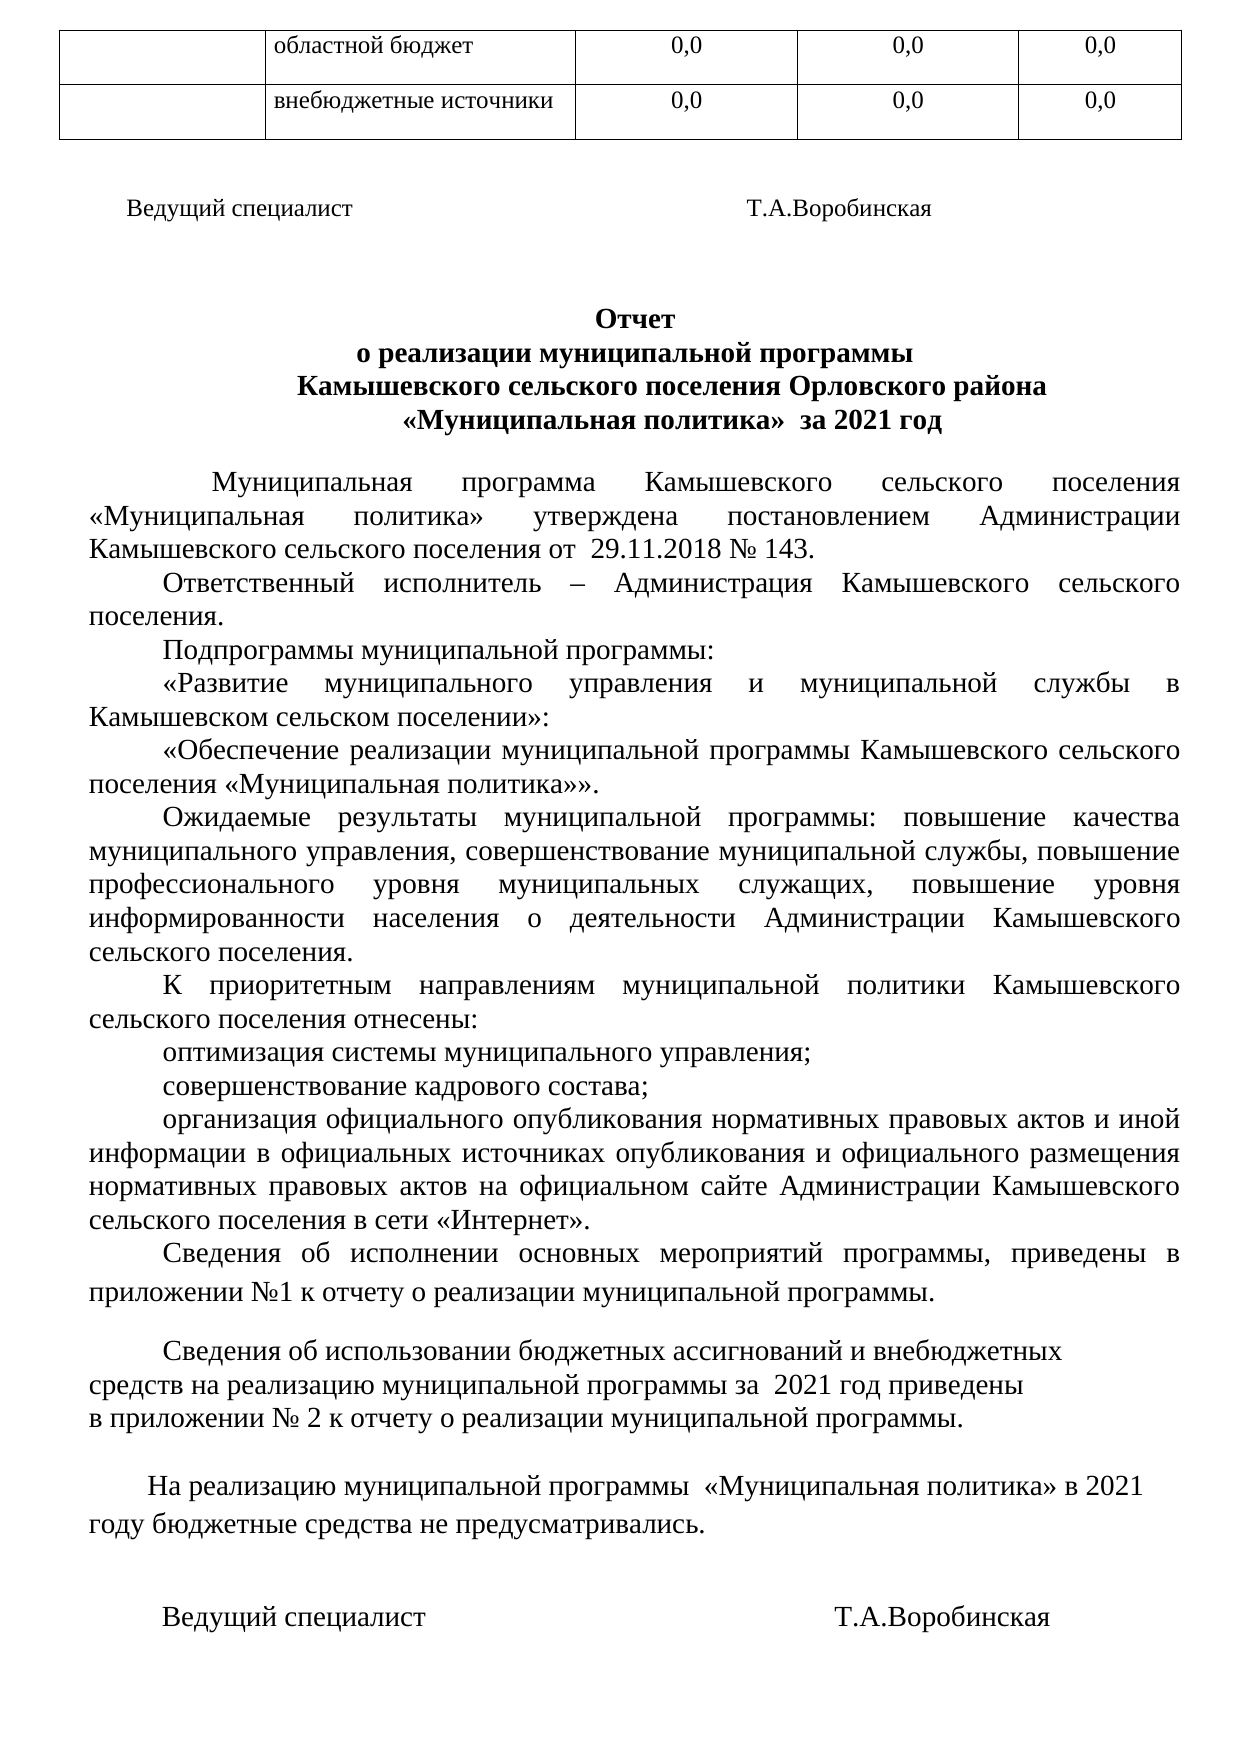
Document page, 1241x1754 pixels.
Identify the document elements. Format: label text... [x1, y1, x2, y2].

text Подпрограммы муниципальной программы: [89, 632, 1181, 665]
table_cell 0,0 [576, 85, 797, 138]
text организация официального опубликования нормативных правовых актов и иной информации в официальных источниках опубликования и официального размещения нормативных правовых актов на официальном сайте Администрации Камышевского сельского поселения в сети «Интернет». [89, 1101, 1181, 1236]
table_cell 0,0 [798, 31, 1018, 84]
text Ответственный исполнитель – Администрация Камышевского сельского поселения. [89, 565, 1181, 632]
text совершенствование кадрового состава; [89, 1068, 1181, 1101]
text в приложении № 2 к отчету о реализации муниципальной программы. [89, 1401, 1181, 1434]
text На реализацию муниципальной программы «Муниципальная политика» в 2021 году бюджетные средства не предусматривались. [89, 1468, 1181, 1540]
text средств на реализацию муниципальной программы за 2021 год приведены [89, 1367, 1181, 1401]
table_cell 0,0 [1019, 31, 1181, 84]
text К приоритетным направлениям муниципальной политики Камышевского сельского поселения отнесены: [89, 967, 1181, 1034]
text «Обеспечение реализации муниципальной программы Камышевского сельского поселения «Муниципальная политика»». [89, 732, 1181, 799]
table_cell 0,0 [1019, 85, 1181, 138]
text Камышевского сельского поселения Орловского района [89, 368, 1181, 402]
text Сведения об исполнении основных мероприятий программы, приведены в приложении №1 к отчету о реализации муниципальной программы. [89, 1236, 1181, 1308]
table_cell 0,0 [576, 31, 797, 84]
text Сведения об использовании бюджетных ассигнований и внебюджетных [89, 1333, 1181, 1367]
text «Муниципальная политика» за 2021 год [89, 402, 1181, 435]
text Ожидаемые результаты муниципальной программы: повышение качества муниципального управления, совершенствование муниципальной службы, повышение профессионального уровня муниципальных служащих, повышение уровня информированности населения о деятельности Администрации Камышевского сельского поселения. [89, 799, 1181, 967]
text «Развитие муниципального управления и муниципальной службы в Камышевском сельском поселении»: [89, 665, 1181, 732]
text Ведущий специалист Т.А.Воробинская [89, 193, 1181, 222]
table_cell областной бюджет [266, 31, 575, 84]
text Ведущий специалист Т.А.Воробинская [89, 1599, 1181, 1633]
table_cell внебюджетные источники [266, 85, 575, 138]
table_cell 0,0 [798, 85, 1018, 138]
text о реализации муниципальной программы [89, 335, 1181, 368]
text оптимизация системы муниципального управления; [89, 1034, 1181, 1068]
text Отчет [89, 301, 1181, 335]
table_cell [60, 31, 265, 84]
table_cell [60, 85, 265, 138]
text Муниципальная программа Камышевского сельского поселения «Муниципальная политика» утверждена постановлением Администрации Камышевского сельского поселения от 29.11.2018 № 143. [89, 464, 1181, 565]
